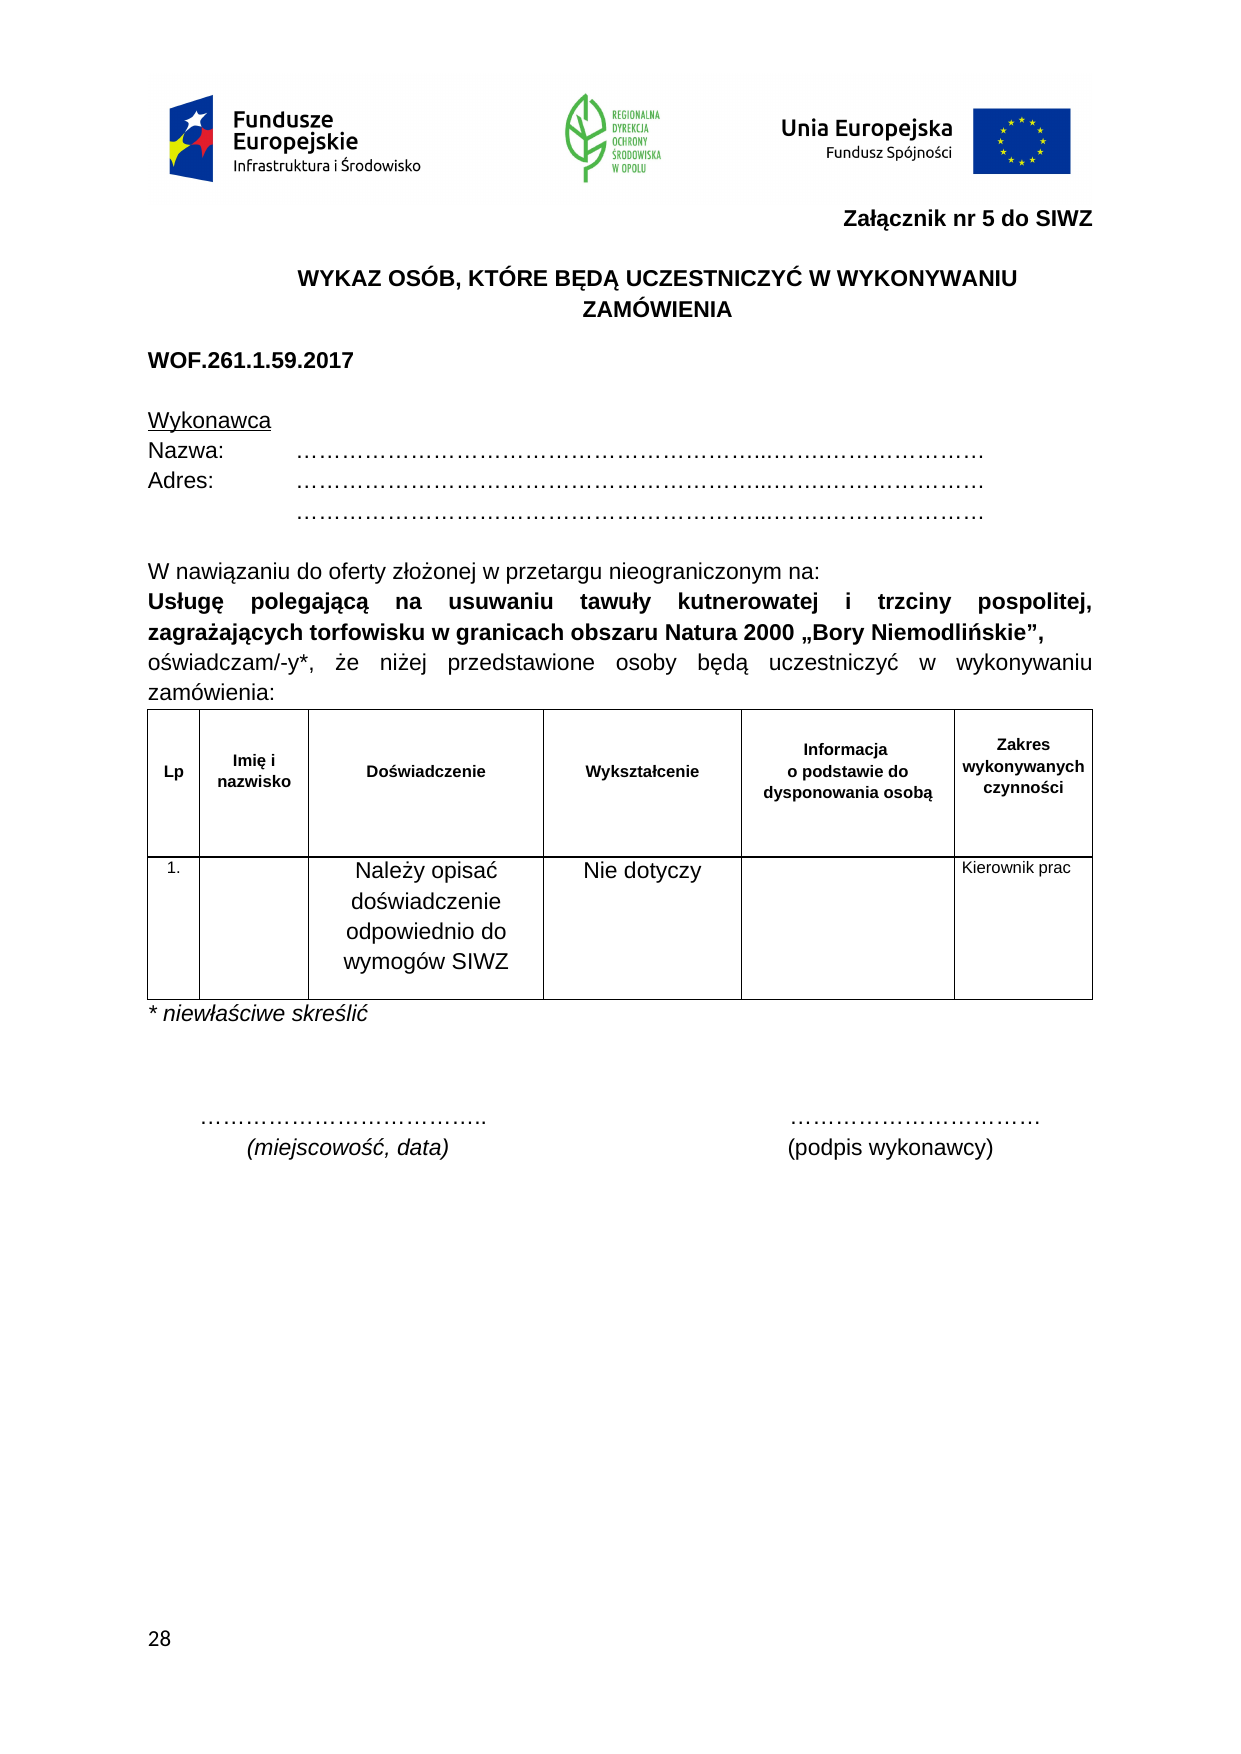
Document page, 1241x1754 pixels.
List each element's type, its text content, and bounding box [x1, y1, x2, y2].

table_header Informacja o podstawie do dysponowania osobą [742, 710, 954, 856]
text Usługę polegającą na usuwaniu tawuły kutnerowatej i trzciny pospolitej, zagrażających torfowisku w granicach obszaru Natura 2000 „Bory Niemodlińskie”, [148, 588, 1093, 645]
text WOF.261.1.59.2017 [148, 347, 1093, 373]
text Załącznik nr 5 do SIWZ [148, 205, 1093, 231]
table_header Doświadczenie [309, 710, 543, 856]
table_cell 1. [148, 858, 199, 999]
text W nawiązaniu do oferty złożonej w przetargu nieograniczonym na: [148, 558, 1093, 584]
text oświadczam/-y*, że niżej przedstawione osoby będą uczestniczyć w wykonywaniu zamówienia: [148, 649, 1093, 705]
table_cell [742, 858, 954, 999]
text ……………………………………………………...…….………………… [221, 498, 1093, 524]
picture [148, 73, 1092, 205]
text Nazwa: ……………………………………………………...…….………………… [148, 437, 1093, 464]
table_cell Należy opisać doświadczenie odpowiednio do wymogów SIWZ [309, 858, 543, 999]
table_header Wykształcenie [544, 710, 741, 856]
table_cell [200, 858, 308, 999]
table_header Lp [148, 710, 199, 856]
table_header Imię i nazwisko [200, 710, 308, 856]
text (miejscowość, data) (podpis wykonawcy) [148, 1133, 1093, 1160]
table_cell Nie dotyczy [544, 858, 741, 999]
table_cell Kierownik prac [955, 858, 1092, 999]
text WYKAZ OSÓB, KTÓRE BĘDĄ UCZESTNICZYĆ W WYKONYWANIU ZAMÓWIENIA [223, 265, 1093, 322]
text Adres: ……………………………………………………...…….………………… [148, 467, 1093, 494]
text * niewłaściwe skreślić [148, 1000, 1093, 1026]
text ……………………………….. …………………………… [148, 1103, 1093, 1129]
text Wykonawca [148, 407, 1093, 433]
table_header Zakres wykonywanych czynności [955, 710, 1092, 856]
